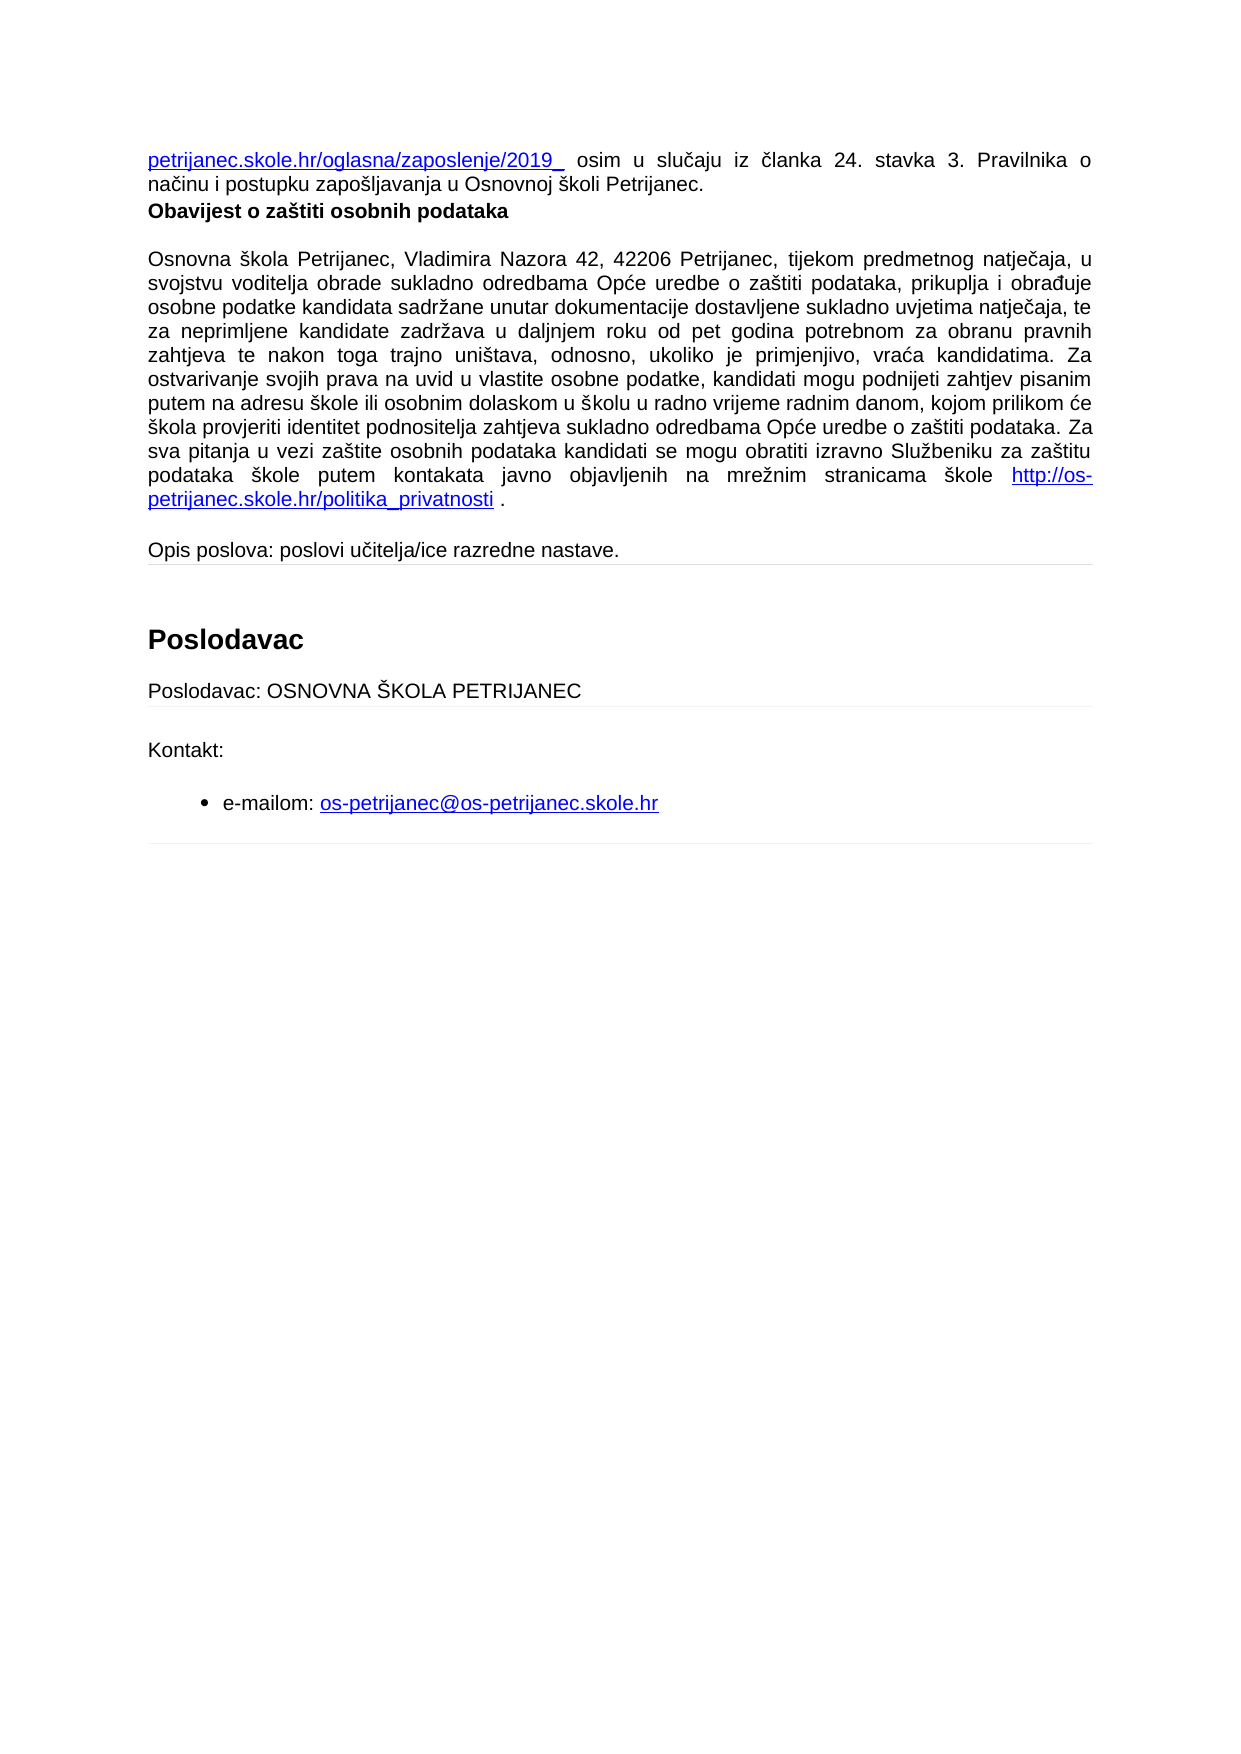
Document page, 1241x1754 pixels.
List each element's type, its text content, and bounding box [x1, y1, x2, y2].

text Opis poslova: poslovi učitelja/ice razredne nastave. [148, 514, 1093, 562]
text Osnovna škola Petrijanec, Vladimira Nazora 42, 42206 Petrijanec, tijekom predmetnog natječaja, u svojstvu voditelja obrade sukladno odredbama Opće uredbe o zaštiti podataka, prikuplja i obrađuje osobne podatke kandidata sadržane unutar dokumentacije dostavljene sukladno uvjetima natječaja, te za neprimljene kandidate zadržava u daljnjem roku od pet godina potrebnom za obranu pravnih zahtjeva te nakon toga trajno uništava, odnosno, ukoliko je primjenjivo, vraća kandidatima. Za ostvarivanje svojih prava na uvid u vlastite osobne podatke, kandidati mogu podnijeti zahtjev pisanim putem na adresu škole ili osobnim dolaskom u školu u radno vrijeme radnim danom, kojom prilikom će škola provjeriti identitet podnositelja zahtjeva sukladno odredbama Opće uredbe o zaštiti podataka. Za sva pitanja u vezi zaštite osobnih podataka kandidati se mogu obratiti izravno Službeniku za zaštitu podataka škole putem kontakata javno objavljenih na mrežnim stranicama škole http://os-petrijanec.skole.hr/politika_privatnosti . [148, 247, 1093, 511]
text Poslodavac: OSNOVNA ŠKOLA PETRIJANEC [148, 655, 1093, 703]
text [148, 148, 1093, 196]
text Poslodavac [148, 623, 1093, 655]
list e-mailom: os-petrijanec@os-petrijanec.skole.hr [201, 791, 1093, 815]
text Kontakt: [148, 737, 1093, 761]
text Obavijest o zaštiti osobnih podataka [148, 199, 1093, 223]
